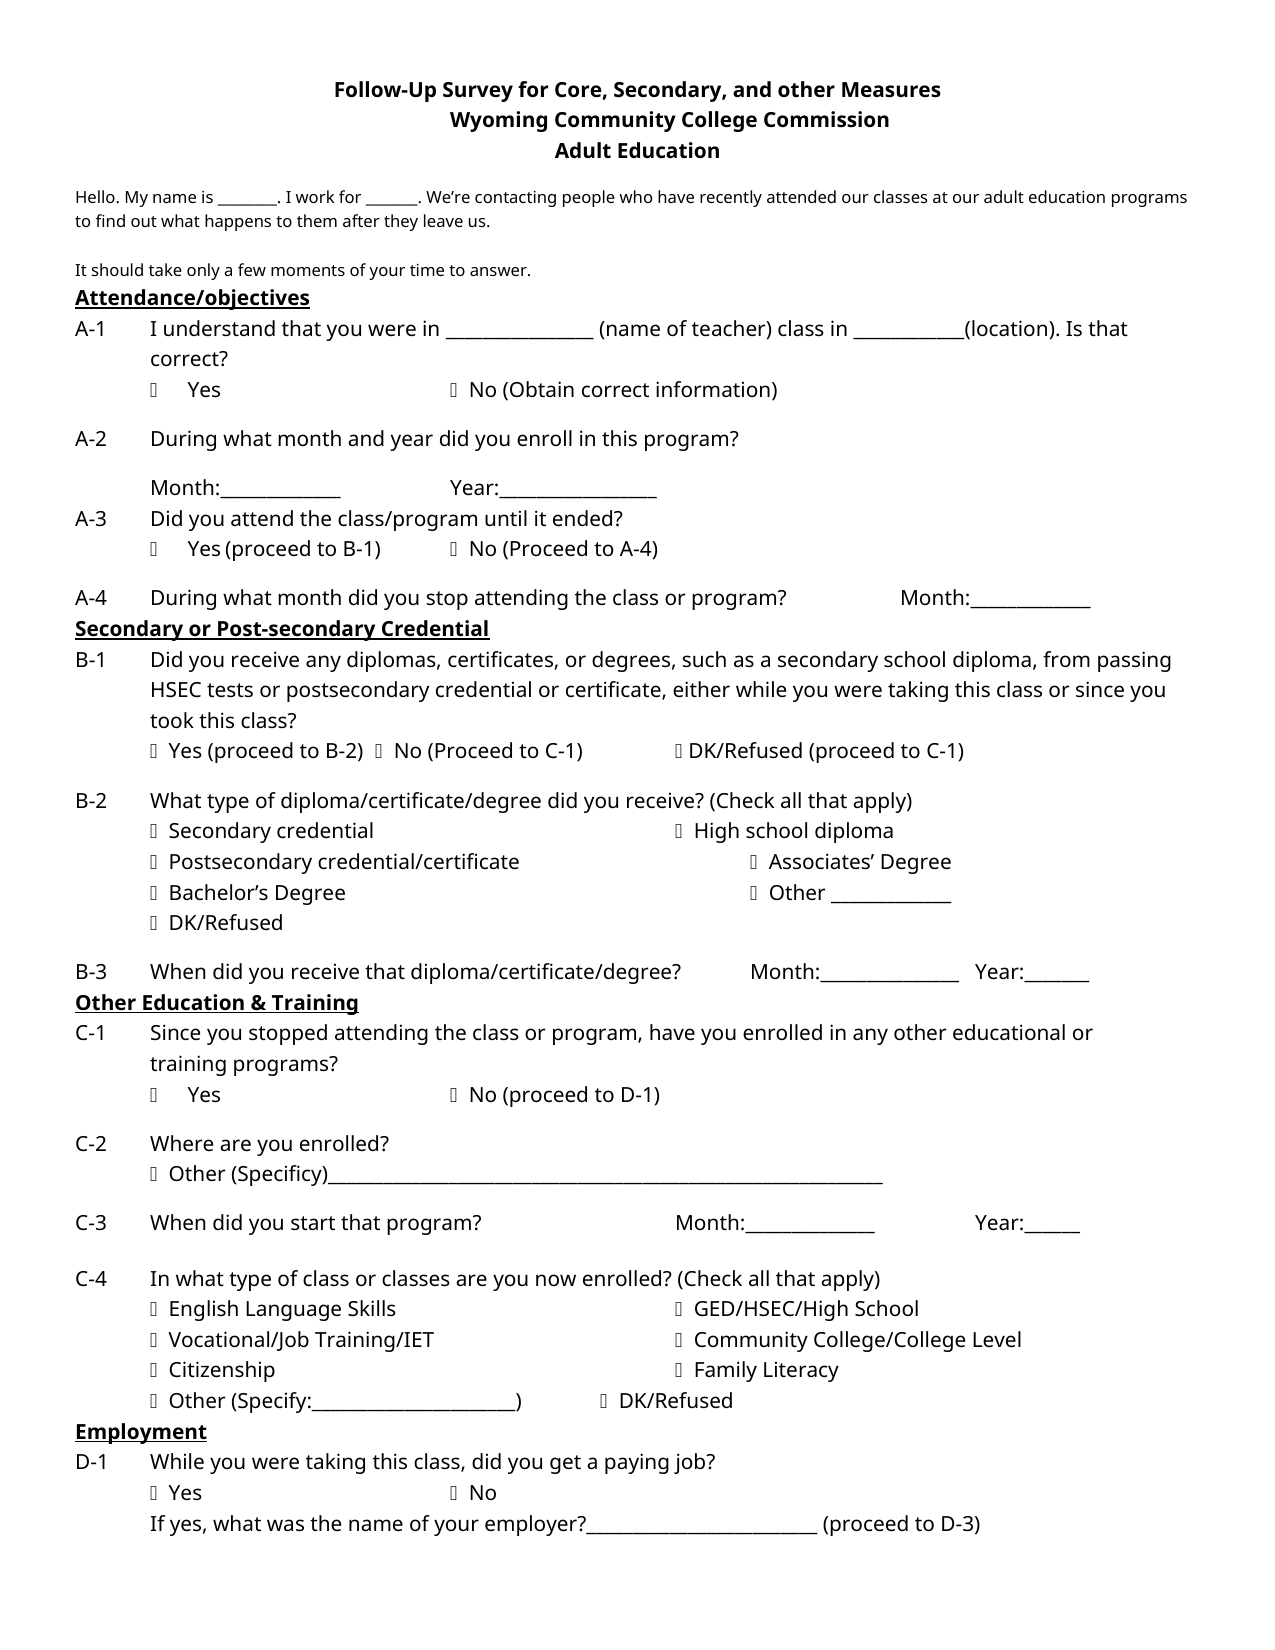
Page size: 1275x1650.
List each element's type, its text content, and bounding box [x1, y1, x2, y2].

text Postsecondary credential/certificate Associates’ Degree [150, 847, 1200, 875]
text Month:_____________ Year:_________________ [75, 473, 1200, 502]
text Vocational/Job Training/IET Community College/College Level [75, 1325, 1200, 1353]
text C-1 Since you stopped attending the class or program, have you enrolled in any other educational or [75, 1018, 1200, 1047]
text A-3 Did you attend the class/program until it ended? [75, 504, 1200, 532]
text B-3 When did you receive that diploma/certificate/degree? Month:_______________ Year:_______ [75, 957, 1200, 986]
text D-1 While you were taking this class, did you get a paying job? [75, 1447, 1200, 1476]
text Other (Specify:______________________) DK/Refused [150, 1386, 1200, 1414]
text C-4 In what type of class or classes are you now enrolled? (Check all that apply) [75, 1264, 1200, 1292]
text It should take only a few moments of your time to answer. [75, 259, 1200, 281]
text A-2 During what month and year did you enroll in this program? [75, 424, 1200, 453]
text Yes No [75, 1478, 1200, 1506]
list Yes No (proceed to D-1) [150, 1080, 1200, 1108]
text Adult Education [75, 136, 1200, 165]
text A-4 During what month did you stop attending the class or program? Month:_____________ [75, 583, 1200, 612]
text A-1 I understand that you were in ________________ (name of teacher) class in ____________(location). Is that correct? [75, 314, 1200, 373]
text Secondary or Post-secondary Credential [75, 614, 1200, 643]
text B-1 Did you receive any diplomas, certificates, or degrees, such as a secondary school diploma, from passing HSEC tests or postsecondary credential or certificate, either while you were taking this class or since you took this class? [75, 645, 1200, 734]
text Bachelor’s Degree Other _____________ [150, 878, 1200, 906]
text Hello. My name is ________. I work for _______. We’re contacting people who have recently attended our classes at our adult education programs to find out what happens to them after they leave us. [75, 185, 1200, 232]
text Employment [75, 1417, 1200, 1445]
text Other Education & Training [75, 988, 1200, 1016]
text C-2 Where are you enrolled? [75, 1129, 1200, 1157]
text Citizenship Family Literacy [75, 1356, 1200, 1384]
text Secondary credential High school diploma [150, 816, 1200, 845]
text Other (Specificy)____________________________________________________________ [75, 1159, 1200, 1188]
text Follow-Up Survey for Core, Secondary, and other Measures [75, 75, 1200, 103]
text If yes, what was the name of your employer?_________________________ (proceed to D-3) [75, 1509, 1200, 1537]
text Attendance/objectives [75, 283, 1200, 312]
list Yes (proceed to B-1) No (Proceed to A-4) [150, 534, 1200, 563]
list Yes No (Obtain correct information) [150, 375, 1200, 403]
text DK/Refused [150, 908, 1200, 937]
text C-3 When did you start that program? Month:______________ Year:______ [75, 1208, 1200, 1237]
text English Language Skills GED/HSEC/High School [75, 1294, 1200, 1323]
text Yes (proceed to B-2) No (Proceed to C-1) DK/Refused (proceed to C-1) [75, 737, 1200, 765]
text B-2 What type of diploma/certificate/degree did you receive? (Check all that apply) [75, 786, 1200, 814]
text training programs? [75, 1049, 1200, 1078]
text Wyoming Community College Commission [375, 106, 1200, 134]
